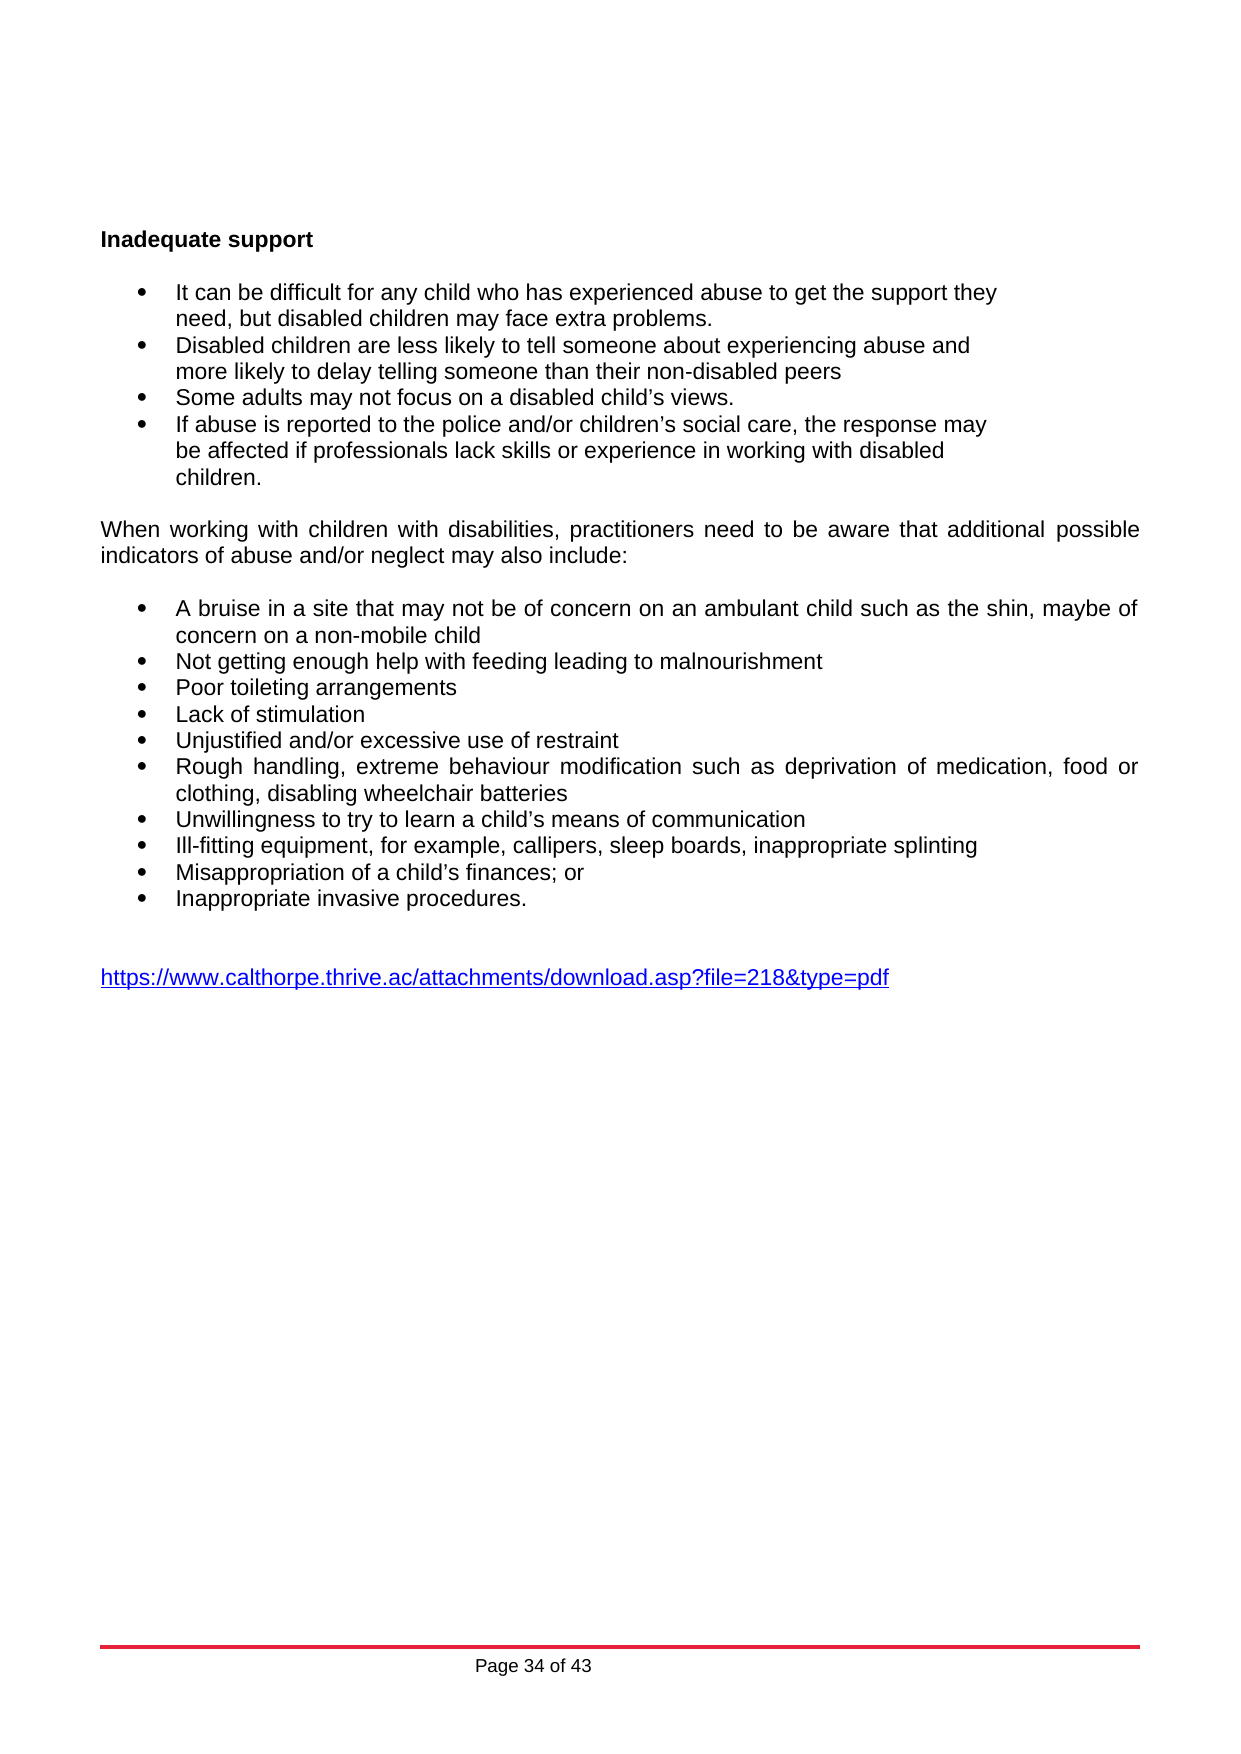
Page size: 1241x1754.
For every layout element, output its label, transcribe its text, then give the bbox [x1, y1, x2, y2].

list Unwillingness to try to learn a child’s means of communication [138, 806, 1140, 832]
list Inappropriate invasive procedures. [138, 885, 1140, 911]
list Rough handling, extreme behaviour modification such as deprivation of medication, food or clothing, disabling wheelchair batteries [138, 753, 1140, 806]
list Disabled children are less likely to tell someone about experiencing abuse and [138, 332, 1140, 358]
list It can be difficult for any child who has experienced abuse to get the support they [138, 279, 1140, 305]
text Inadequate support [100, 226, 1140, 253]
list A bruise in a site that may not be of concern on an ambulant child such as the shin, maybe of concern on a non-mobile child [138, 595, 1140, 648]
list If abuse is reported to the police and/or children’s social care, the response may [138, 411, 1140, 437]
list be affected if professionals lack skills or experience in working with disabled [175, 437, 1140, 463]
list Ill-fitting equipment, for example, callipers, sleep boards, inappropriate splinting [138, 832, 1140, 859]
list Unjustified and/or excessive use of restraint [138, 727, 1140, 753]
text https://www.calthorpe.thrive.ac/attachments/download.asp?file=218&type=pdf [100, 964, 1140, 991]
list Misappropriation of a child’s finances; or [138, 859, 1140, 885]
list Lack of stimulation [138, 701, 1140, 727]
text When working with children with disabilities, practitioners need to be aware that additional possible indicators of abuse and/or neglect may also include: [100, 516, 1140, 569]
list need, but disabled children may face extra problems. [175, 305, 1140, 332]
list Some adults may not focus on a disabled child’s views. [138, 384, 1140, 411]
list more likely to delay telling someone than their non-disabled peers [175, 358, 1140, 384]
list children. [175, 463, 1140, 490]
list Not getting enough help with feeding leading to malnourishment [138, 648, 1140, 674]
list Poor toileting arrangements [138, 674, 1140, 701]
